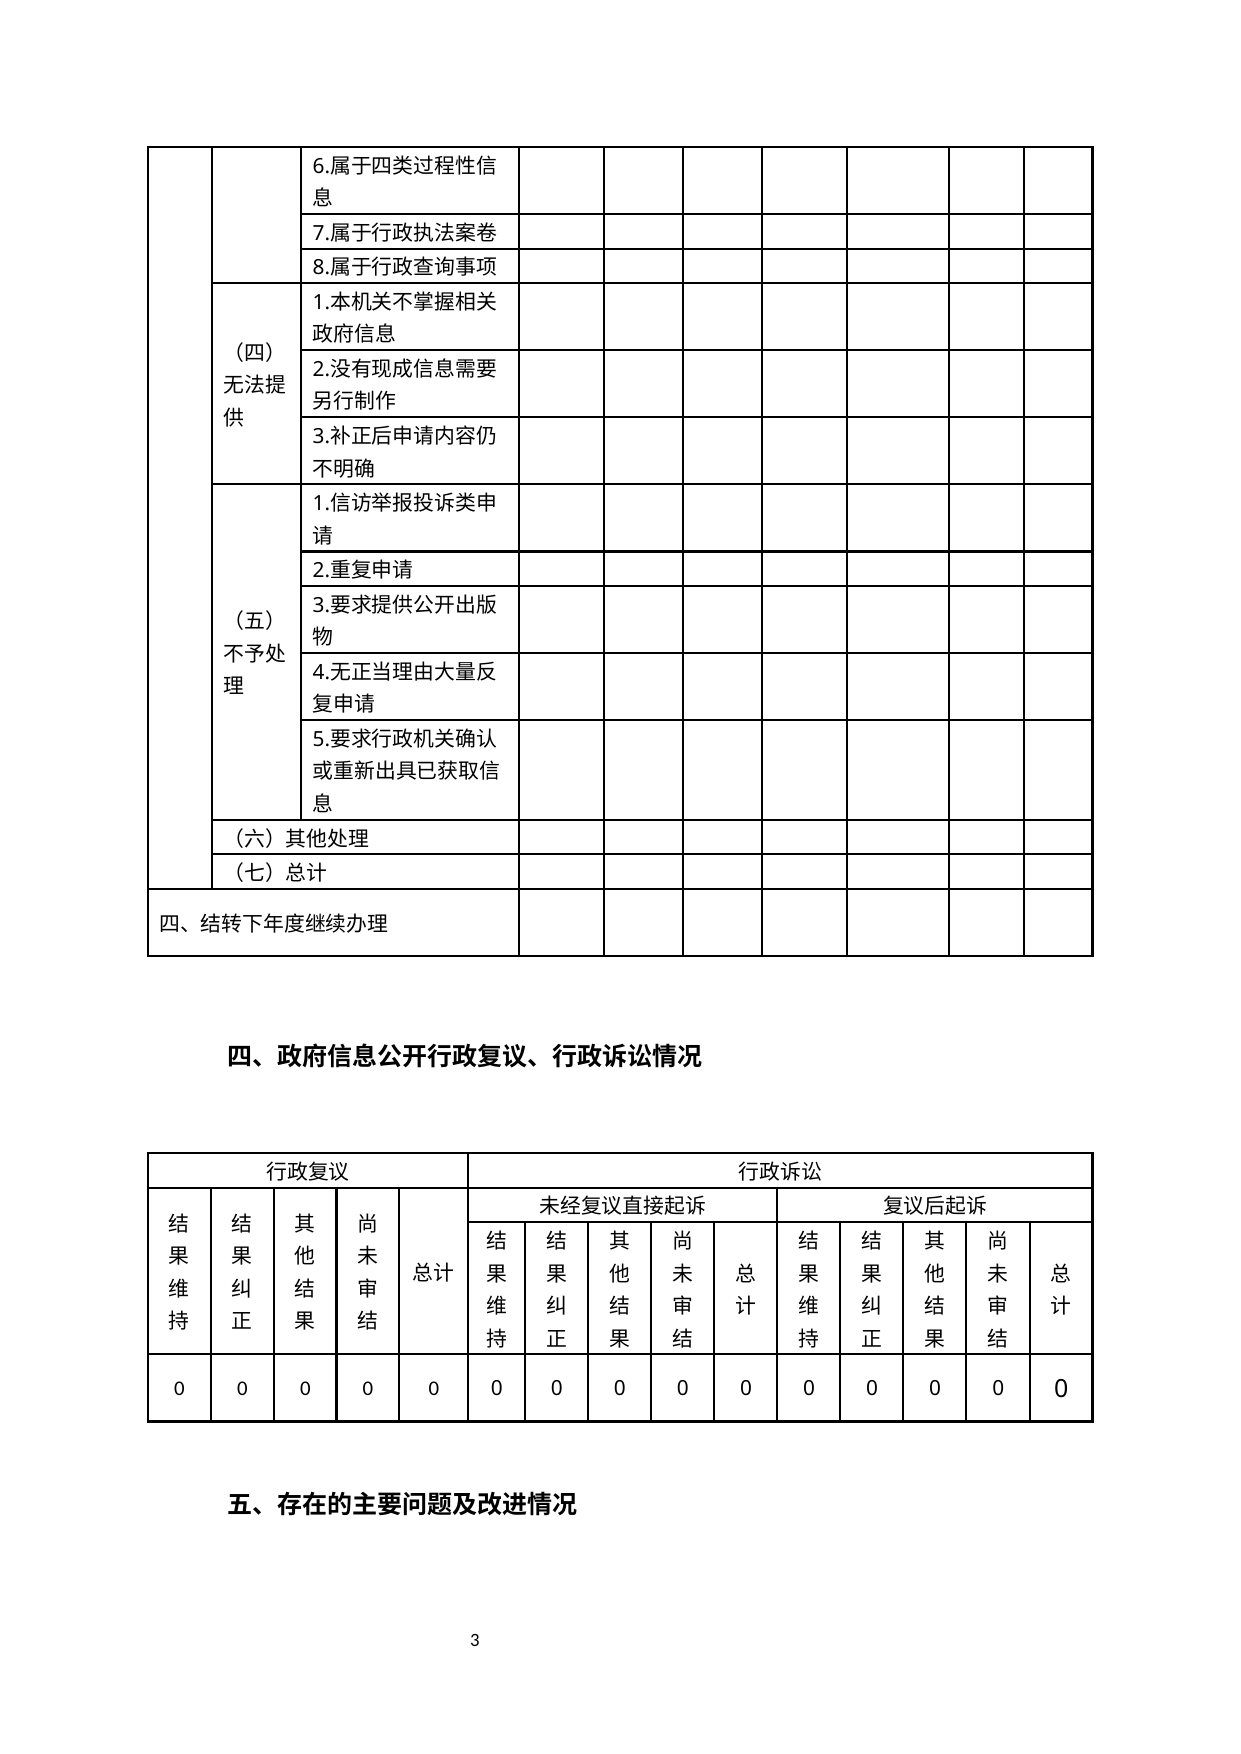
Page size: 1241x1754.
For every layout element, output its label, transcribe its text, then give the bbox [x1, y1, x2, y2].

table_cell [763, 284, 846, 349]
table_cell [848, 587, 948, 652]
table_cell [1025, 855, 1091, 888]
table_cell [605, 284, 682, 349]
table_cell 结果维持 [778, 1223, 839, 1353]
table_cell [520, 485, 603, 550]
table_cell [848, 284, 948, 349]
table_cell 其他结果 [589, 1223, 650, 1353]
table_cell [684, 553, 761, 585]
table_cell [848, 148, 948, 213]
table_cell [950, 284, 1023, 349]
table_cell （五）不予处理 [213, 485, 300, 819]
table_cell 0 [778, 1355, 839, 1420]
table_cell 0 [967, 1355, 1029, 1420]
table_cell [520, 284, 603, 349]
table_cell [763, 587, 846, 652]
table_cell 0 [469, 1355, 524, 1420]
table_cell 7.属于行政执法案卷 [302, 215, 518, 247]
table_cell 4.无正当理由大量反复申请 [302, 654, 518, 719]
table_cell [1025, 721, 1091, 819]
table_cell [1025, 553, 1091, 585]
table_cell [763, 821, 846, 853]
table_cell [950, 821, 1023, 853]
table_cell [848, 654, 948, 719]
table_cell [1025, 351, 1091, 416]
table_cell [684, 587, 761, 652]
table_cell [763, 721, 846, 819]
table_cell [950, 721, 1023, 819]
table_cell [520, 721, 603, 819]
table_cell [605, 721, 682, 819]
table_cell [848, 553, 948, 585]
table_cell 总计 [400, 1189, 467, 1353]
table_cell [848, 821, 948, 853]
table_cell 0 [1031, 1355, 1091, 1420]
table_cell [1025, 418, 1091, 483]
table_cell 尚未审结 [652, 1223, 713, 1353]
table_cell [684, 284, 761, 349]
table_cell [520, 821, 603, 853]
table_cell [684, 855, 761, 888]
table_cell [605, 654, 682, 719]
table_cell 结果维持 [469, 1223, 524, 1353]
table_cell [848, 215, 948, 247]
table_cell 未经复议直接起诉 [469, 1189, 776, 1221]
table_cell 5.要求行政机关确认或重新出具已获取信息 [302, 721, 518, 819]
table_cell [950, 553, 1023, 585]
table_cell [763, 418, 846, 483]
table_cell [684, 250, 761, 282]
table_cell [520, 654, 603, 719]
table_cell [520, 890, 603, 955]
table_cell （七）总计 [213, 855, 518, 888]
table_cell [605, 215, 682, 247]
table_cell [684, 148, 761, 213]
table_cell 0 [841, 1355, 902, 1420]
table_cell [684, 485, 761, 550]
table_cell 0 [652, 1355, 713, 1420]
table_cell [950, 485, 1023, 550]
table_cell [605, 855, 682, 888]
table_cell [763, 250, 846, 282]
table_cell 1.信访举报投诉类申请 [302, 485, 518, 550]
table_header 行政复议 [149, 1154, 467, 1187]
table_cell [684, 821, 761, 853]
table_cell [950, 587, 1023, 652]
table_cell 总计 [715, 1223, 776, 1353]
table_cell 复议后起诉 [778, 1189, 1091, 1221]
table_cell [684, 890, 761, 955]
table_cell [1025, 587, 1091, 652]
table_cell 8.属于行政查询事项 [302, 250, 518, 282]
table_cell [848, 485, 948, 550]
table_cell （六）其他处理 [213, 821, 518, 853]
table_cell 结果维持 [149, 1189, 210, 1353]
table_cell 尚未审结 [338, 1189, 398, 1353]
table_cell [520, 250, 603, 282]
table_cell [605, 418, 682, 483]
table_cell [605, 351, 682, 416]
table_cell [950, 654, 1023, 719]
table_cell [684, 418, 761, 483]
table_cell 0 [338, 1355, 398, 1420]
table_cell [848, 351, 948, 416]
table_cell （四）无法提供 [213, 284, 300, 483]
table_cell 结果纠正 [526, 1223, 587, 1353]
table_cell [1025, 890, 1091, 955]
table_cell [1025, 284, 1091, 349]
table_cell [763, 215, 846, 247]
table_cell 0 [904, 1355, 965, 1420]
table_cell 0 [715, 1355, 776, 1420]
table_cell [950, 215, 1023, 247]
table_cell [1025, 485, 1091, 550]
table_cell [605, 821, 682, 853]
table_cell [950, 418, 1023, 483]
table_cell [848, 250, 948, 282]
table_cell 其他结果 [275, 1189, 335, 1353]
table_cell 0 [400, 1355, 467, 1420]
table_cell [763, 654, 846, 719]
table_cell [605, 890, 682, 955]
table_cell [763, 855, 846, 888]
table_cell [763, 890, 846, 955]
table_cell [520, 148, 603, 213]
table_cell [684, 654, 761, 719]
table_cell 0 [526, 1355, 587, 1420]
table_cell [1025, 250, 1091, 282]
table_cell [684, 721, 761, 819]
table_cell 0 [149, 1355, 210, 1420]
table_cell 0 [589, 1355, 650, 1420]
table_header 行政诉讼 [469, 1154, 1091, 1187]
table_cell 0 [212, 1355, 273, 1420]
table_cell 四、结转下年度继续办理 [149, 890, 518, 955]
table_cell [950, 148, 1023, 213]
table_cell [950, 890, 1023, 955]
table_cell [950, 855, 1023, 888]
table_cell 3.要求提供公开出版物 [302, 587, 518, 652]
table_cell [520, 351, 603, 416]
table_cell 6.属于四类过程性信息 [302, 148, 518, 213]
table_cell 3.补正后申请内容仍不明确 [302, 418, 518, 483]
table_cell [1025, 654, 1091, 719]
table_cell [684, 215, 761, 247]
table_cell [605, 485, 682, 550]
table_cell [848, 721, 948, 819]
table_cell [605, 587, 682, 652]
table_cell 2.没有现成信息需要另行制作 [302, 351, 518, 416]
table_cell [684, 351, 761, 416]
table_cell 0 [275, 1355, 335, 1420]
table_cell [605, 148, 682, 213]
table_cell 总计 [1031, 1223, 1091, 1353]
table_cell [950, 250, 1023, 282]
table_cell [848, 418, 948, 483]
table_cell 2.重复申请 [302, 553, 518, 585]
table_cell [763, 553, 846, 585]
table_cell 尚未审结 [967, 1223, 1029, 1353]
table_cell [520, 418, 603, 483]
table_cell [520, 553, 603, 585]
table_cell [950, 351, 1023, 416]
text 四、政府信息公开行政复议、行政诉讼情况 [183, 1022, 1057, 1087]
table_cell 结果纠正 [841, 1223, 902, 1353]
table_cell [1025, 148, 1091, 213]
table_cell 1.本机关不掌握相关政府信息 [302, 284, 518, 349]
table_cell [848, 890, 948, 955]
text 五、存在的主要问题及改进情况 [183, 1471, 1057, 1536]
table_cell [848, 855, 948, 888]
table_cell [1025, 821, 1091, 853]
table_cell [520, 587, 603, 652]
table_cell 结果纠正 [212, 1189, 273, 1353]
table_cell [605, 553, 682, 585]
table_cell [763, 485, 846, 550]
table_cell [520, 855, 603, 888]
table_cell [1025, 215, 1091, 247]
table_cell [763, 351, 846, 416]
table_cell 其他结果 [904, 1223, 965, 1353]
table_cell [763, 148, 846, 213]
table_cell [520, 215, 603, 247]
table_cell [605, 250, 682, 282]
